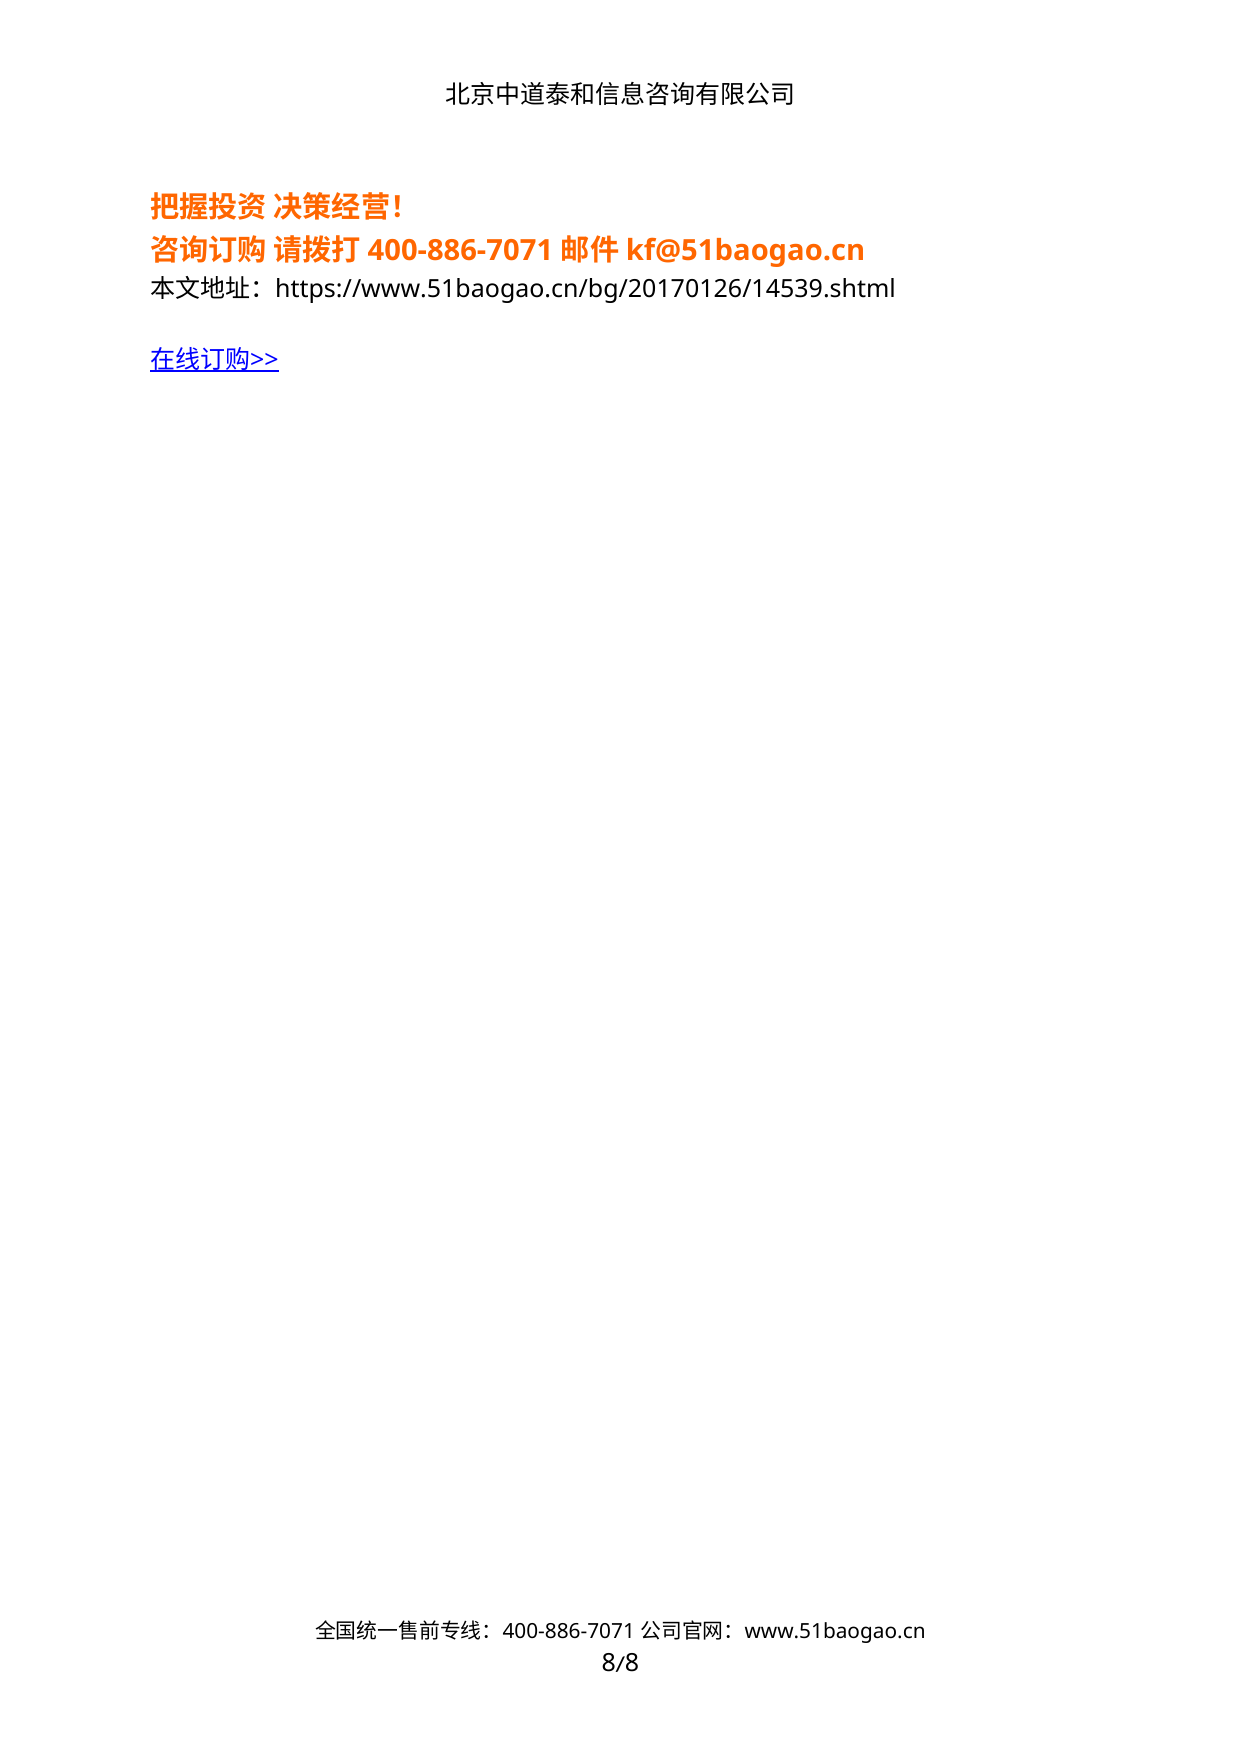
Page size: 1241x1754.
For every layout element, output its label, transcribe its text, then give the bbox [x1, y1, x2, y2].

text 把握投资 决策经营！咨询订购 请拨打 400-886-7071 邮件 kf@51baogao.cn本文地址：https://www.51baogao.cn/bg/20170126/14539.shtml [150, 150, 1090, 305]
text 在线订购>> [150, 305, 1090, 375]
